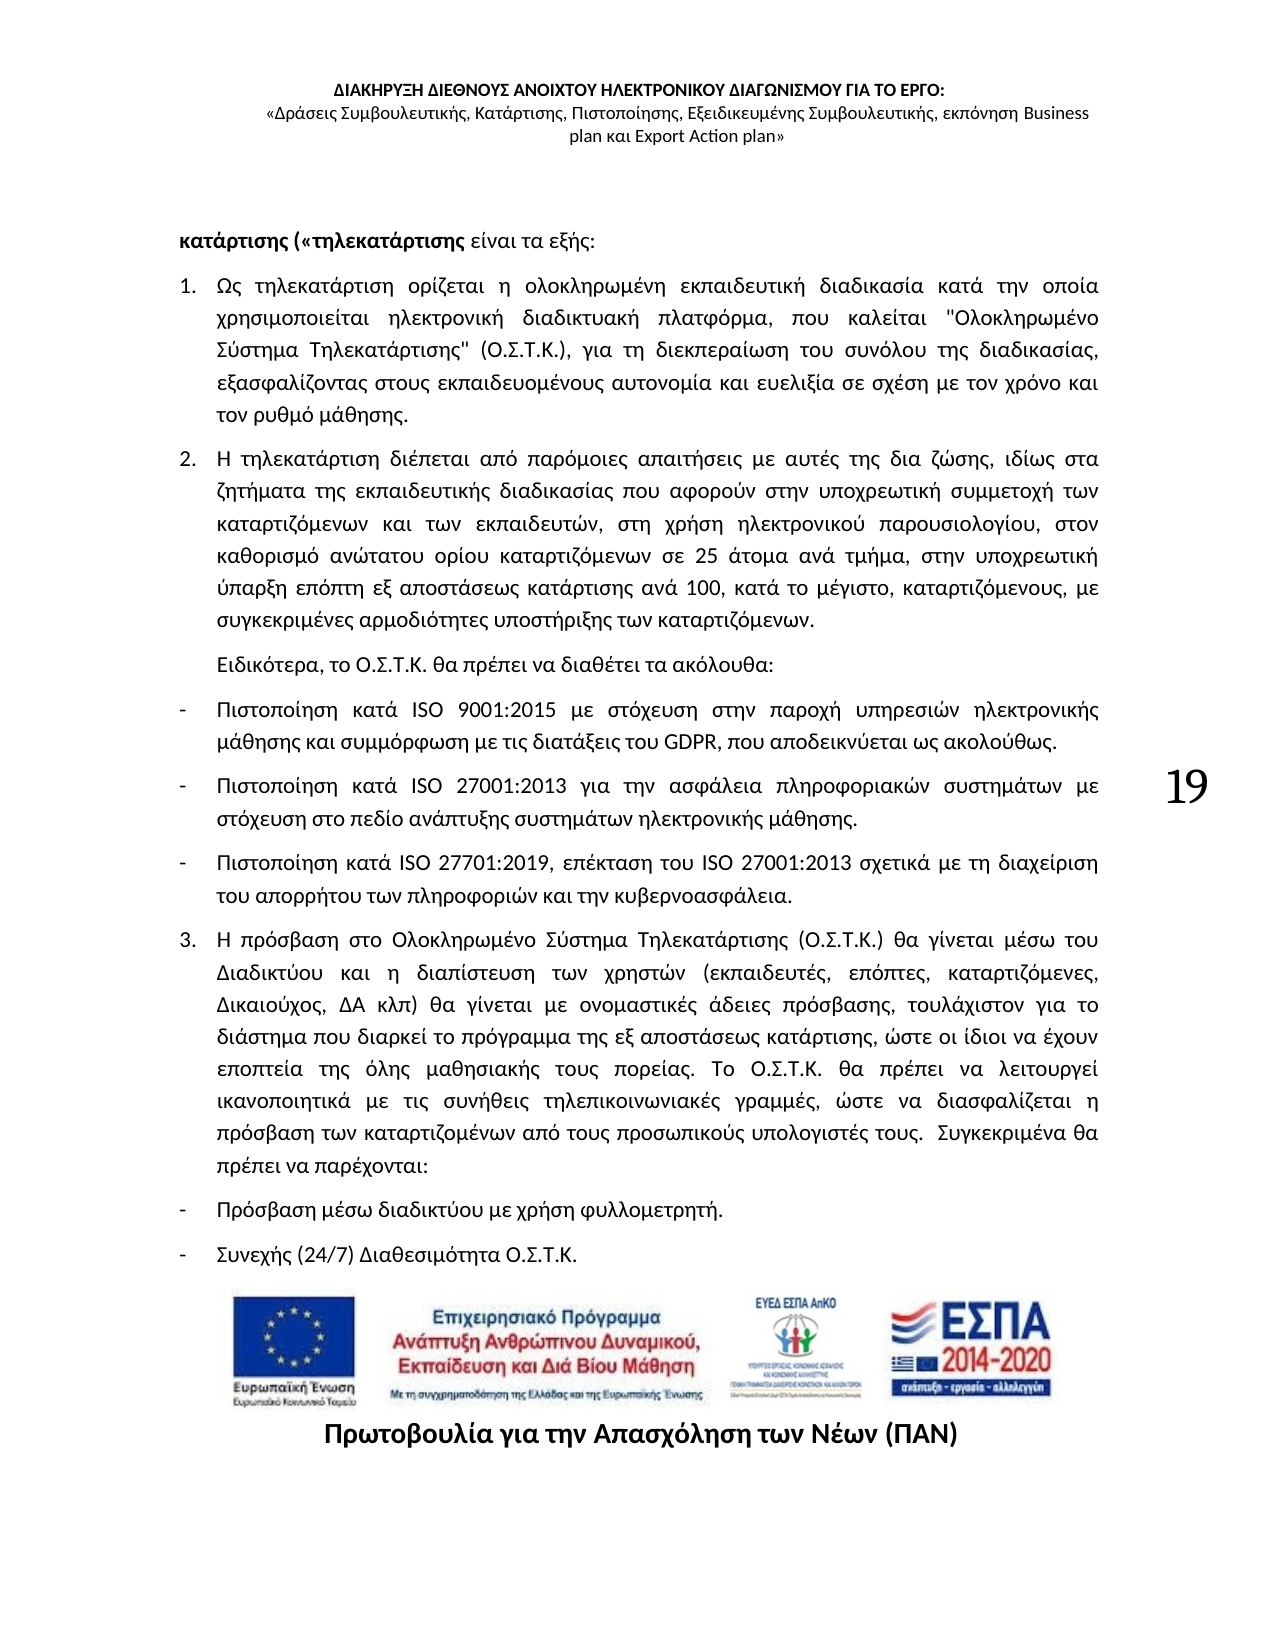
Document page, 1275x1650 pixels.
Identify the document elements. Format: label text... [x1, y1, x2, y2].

list Ως τηλεκατάρτιση ορίζεται η ολοκληρωμένη εκπαιδευτική διαδικασία κατά την οποία χρησιμοποιείται ηλεκτρονική διαδικτυακή πλατφόρμα, που καλείται "Ολοκληρωμένο Σύστημα Τηλεκατάρτισης" (Ο.Σ.Τ.Κ.), για τη διεκπεραίωση του συνόλου της διαδικασίας, εξασφαλίζοντας στους εκπαιδευομένους αυτονομία και ευελιξία σε σχέση με τον χρόνο και τον ρυθμό μάθησης. [179, 271, 1100, 428]
list Πρόσβαση μέσω διαδικτύου με χρήση φυλλομετρητή. [179, 1195, 1100, 1223]
list Πιστοποίηση κατά ISO 27701:2019, επέκταση του ISO 27001:2013 σχετικά με τη διαχείριση του απορρήτου των πληροφοριών και την κυβερνοασφάλεια. [179, 848, 1100, 909]
text Ειδικότερα, το Ο.Σ.Τ.Κ. θα πρέπει να διαθέτει τα ακόλουθα: [217, 650, 1100, 678]
list Η τηλεκατάρτιση διέπεται από παρόμοιες απαιτήσεις με αυτές της δια ζώσης, ιδίως στα ζητήματα της εκπαιδευτικής διαδικασίας που αφορούν στην υποχρεωτική συμμετοχή των καταρτιζόμενων και των εκπαιδευτών, στη χρήση ηλεκτρονικού παρουσιολογίου, στον καθορισμό ανώτατου ορίου καταρτιζόμενων σε 25 άτομα ανά τμήμα, στην υποχρεωτική ύπαρξη επόπτη εξ αποστάσεως κατάρτισης ανά 100, κατά το μέγιστο, καταρτιζόμενους, με συγκεκριμένες αρμοδιότητες υποστήριξης των καταρτιζόμενων. [179, 444, 1100, 633]
list Η πρόσβαση στο Ολοκληρωμένο Σύστημα Τηλεκατάρτισης (Ο.Σ.Τ.Κ.) θα γίνεται μέσω του Διαδικτύου και η διαπίστευση των χρηστών (εκπαιδευτές, επόπτες, καταρτιζόμενες, Δικαιούχος, ΔΑ κλπ) θα γίνεται με ονομαστικές άδειες πρόσβασης, τουλάχιστον για το διάστημα που διαρκεί το πρόγραμμα της εξ αποστάσεως κατάρτισης, ώστε οι ίδιοι να έχουν εποπτεία της όλης μαθησιακής τους πορείας. Το Ο.Σ.Τ.Κ. θα πρέπει να λειτουργεί ικανοποιητικά με τις συνήθεις τηλεπικοινωνιακές γραμμές, ώστε να διασφαλίζεται η πρόσβαση των καταρτιζομένων από τους προσωπικούς υπολογιστές τους. Συγκεκριμένα θα πρέπει να παρέχονται: [179, 925, 1100, 1179]
list Πιστοποίηση κατά ISO 9001:2015 με στόχευση στην παροχή υπηρεσιών ηλεκτρονικής μάθησης και συμμόρφωση με τις διατάξεις του GDPR, που αποδεικνύεται ως ακολούθως. [179, 695, 1100, 755]
picture [213, 1288, 1066, 1415]
list Πιστοποίηση κατά ISO 27001:2013 για την ασφάλεια πληροφοριακών συστημάτων με στόχευση στο πεδίο ανάπτυξης συστημάτων ηλεκτρονικής μάθησης. [179, 772, 1100, 832]
text Τα βασικά χαρακτηριστικά που διέπουν την υλοποίηση της εξ’ αποστάσεως ηλεκτρονικής κατάρτισης («τηλεκατάρτισης είναι τα εξής: [179, 226, 1100, 254]
list Συνεχής (24/7) Διαθεσιμότητα Ο.Σ.Τ.Κ. [179, 1240, 1100, 1268]
